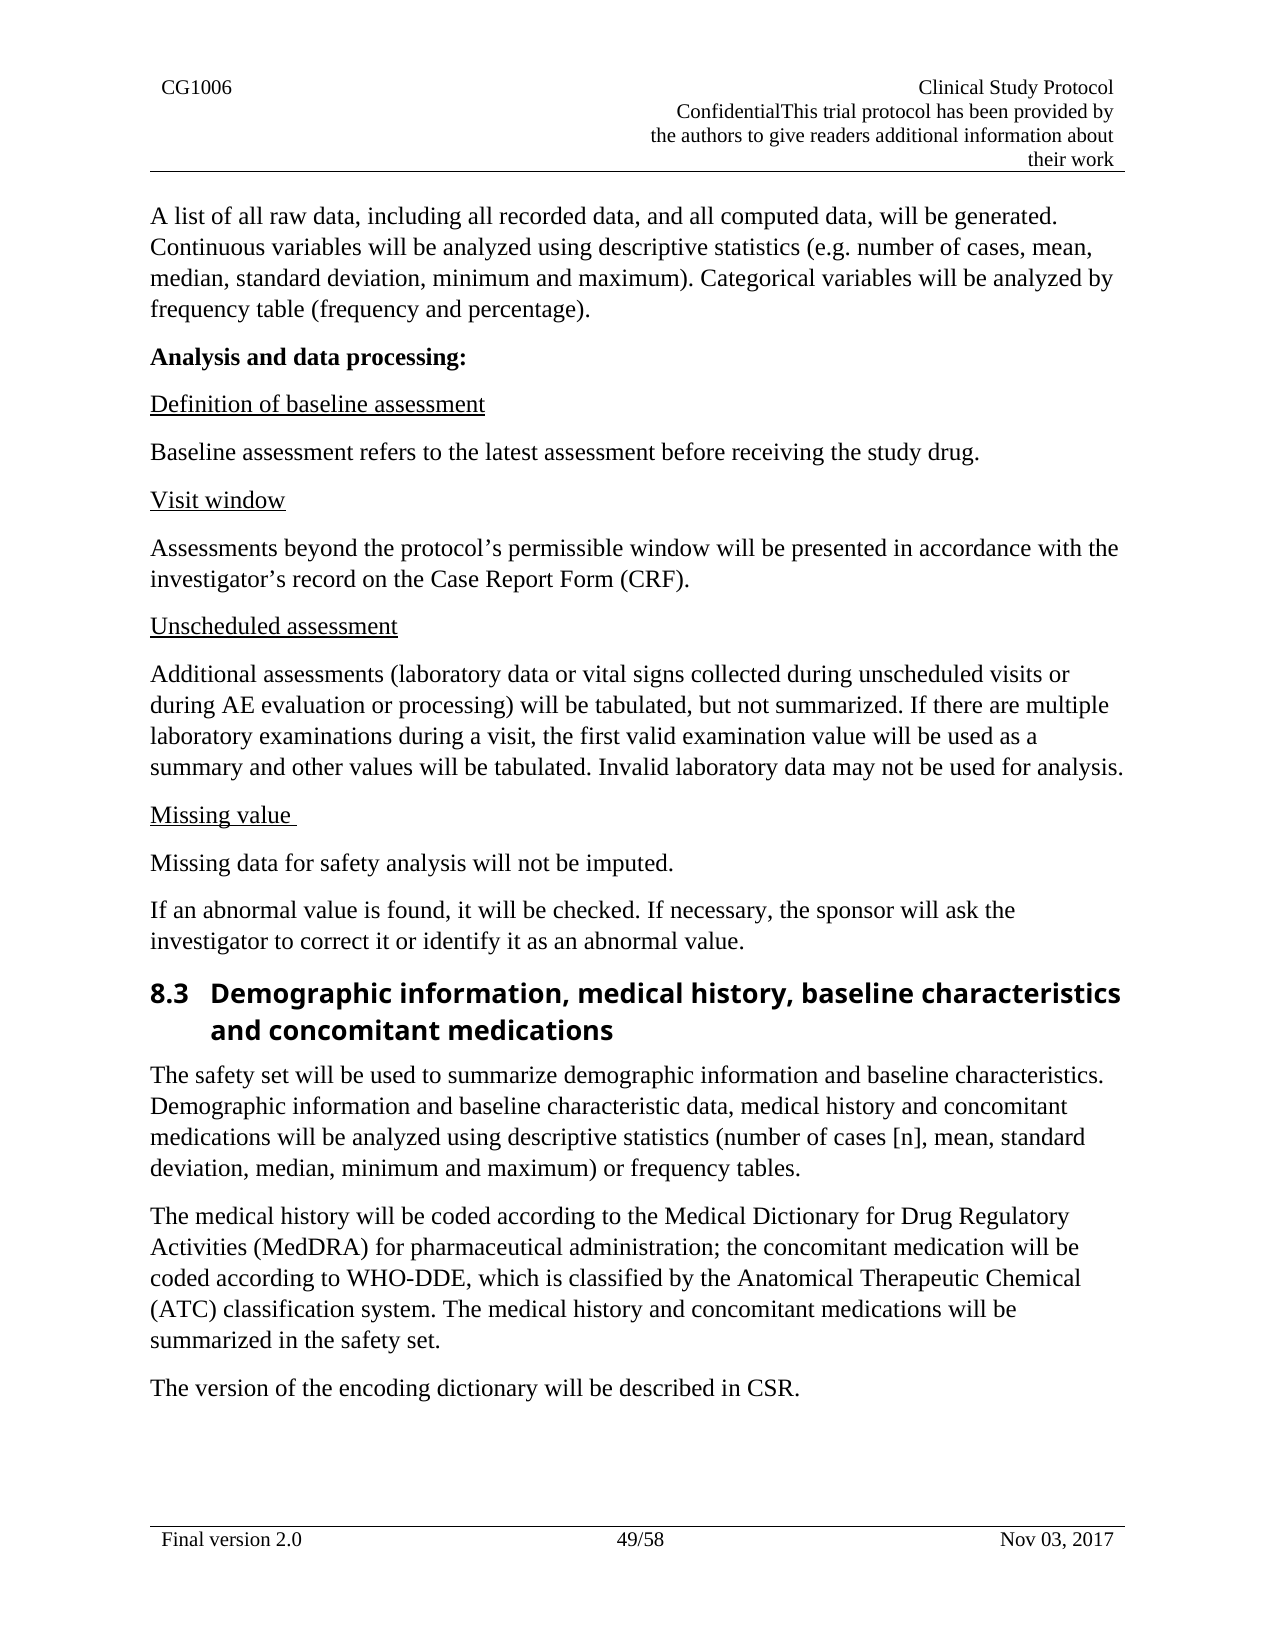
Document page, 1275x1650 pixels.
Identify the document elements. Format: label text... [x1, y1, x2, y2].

text Analysis and data processing: [150, 342, 1125, 371]
subtitle Demographic information, medical history, baseline characteristics and concomitant medications [150, 974, 1125, 1048]
text Baseline assessment refers to the latest assessment before receiving the study drug. [150, 437, 1125, 466]
text Missing value [150, 800, 1125, 829]
text Visit window [150, 485, 1125, 514]
text If an abnormal value is found, it will be checked. If necessary, the sponsor will ask the investigator to correct it or identify it as an abnormal value. [150, 895, 1125, 955]
text A list of all raw data, including all recorded data, and all computed data, will be generated. Continuous variables will be analyzed using descriptive statistics (e.g. number of cases, mean, median, standard deviation, minimum and maximum). Categorical variables will be analyzed by frequency table (frequency and percentage). [150, 201, 1125, 323]
text The version of the encoding dictionary will be described in CSR. [150, 1373, 1125, 1402]
text The safety set will be used to summarize demographic information and baseline characteristics. Demographic information and baseline characteristic data, medical history and concomitant medications will be analyzed using descriptive statistics (number of cases [n], mean, standard deviation, median, minimum and maximum) or frequency tables. [150, 1060, 1125, 1182]
text Assessments beyond the protocol’s permissible window will be presented in accordance with the investigator’s record on the Case Report Form (CRF). [150, 533, 1125, 592]
text Missing data for safety analysis will not be imputed. [150, 848, 1125, 876]
text Definition of baseline assessment [150, 389, 1125, 418]
text The medical history will be coded according to the Medical Dictionary for Drug Regulatory Activities (MedDRA) for pharmaceutical administration; the concomitant medication will be coded according to WHO-DDE, which is classified by the Anatomical Therapeutic Chemical (ATC) classification system. The medical history and concomitant medications will be summarized in the safety set. [150, 1201, 1125, 1354]
text Unscheduled assessment [150, 611, 1125, 640]
text Additional assessments (laboratory data or vital signs collected during unscheduled visits or during AE evaluation or processing) will be tabulated, but not summarized. If there are multiple laboratory examinations during a visit, the first valid examination value will be used as a summary and other values will be tabulated. Invalid laboratory data may not be used for analysis. [150, 659, 1125, 781]
